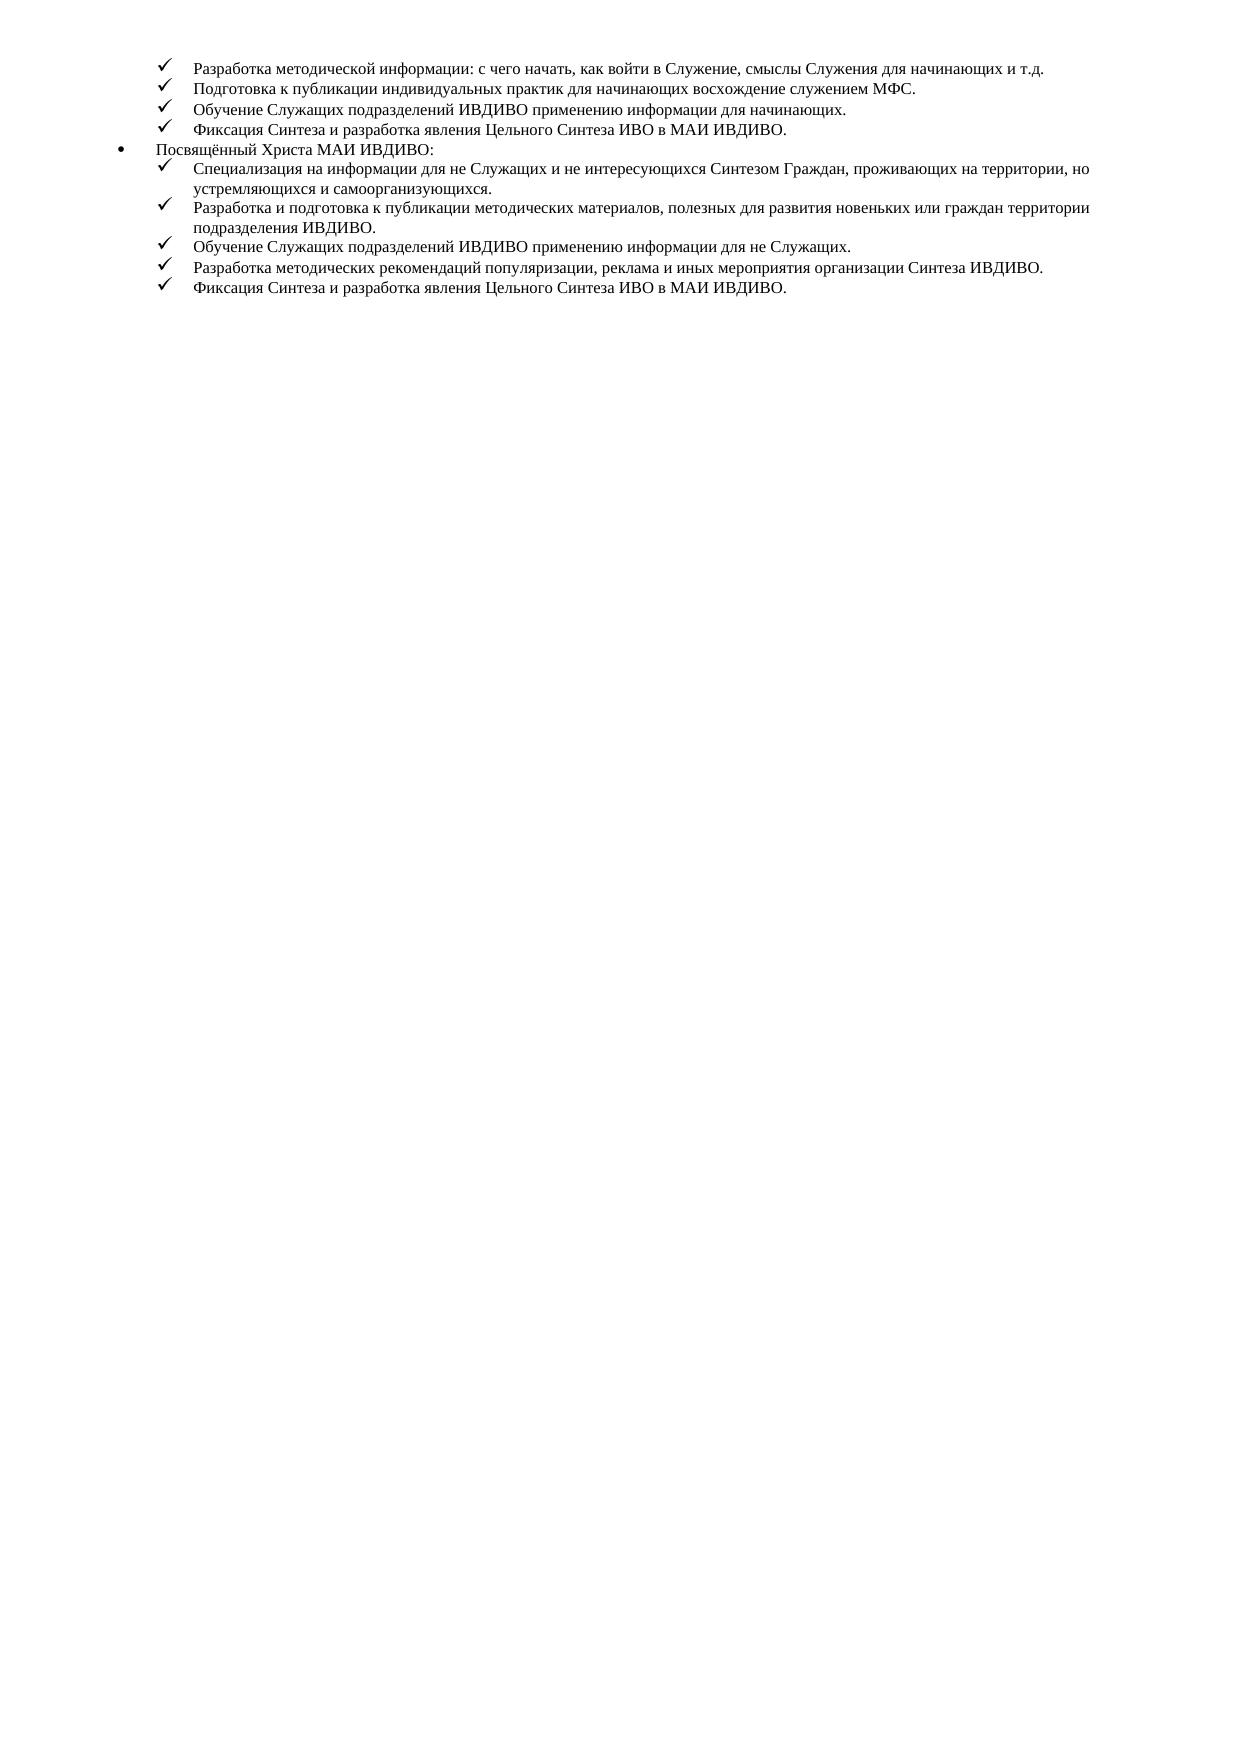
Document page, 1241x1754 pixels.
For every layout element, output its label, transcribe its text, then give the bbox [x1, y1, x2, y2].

list Специализация на информации для не Служащих и не интересующихся Синтезом Граждан, проживающих на территории, но устремляющихся и самоорганизующихся. [156, 159, 1181, 198]
list Обучение Служащих подразделений ИВДИВО применению информации для не Служащих. [156, 237, 1181, 257]
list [156, 119, 1181, 139]
list Подготовка к публикации индивидуальных практик для начинающих восхождение служением МФС. [156, 79, 1181, 99]
list Разработка методической информации: с чего начать, как войти в Служение, смыслы Служения для начинающих и т.д. [156, 59, 1181, 79]
list Обучение Служащих подразделений ИВДИВО применению информации для начинающих. [156, 99, 1181, 119]
list Фиксация Синтеза и разработка явления Цельного Синтеза ИВО в МАИ ИВДИВО. [156, 277, 1181, 298]
list Посвящённый Христа МАИ ИВДИВО: [118, 139, 1181, 159]
list Разработка методических рекомендаций популяризации, реклама и иных мероприятия организации Синтеза ИВДИВО. [156, 257, 1181, 277]
list Разработка и подготовка к публикации методических материалов, полезных для развития новеньких или граждан территории подразделения ИВДИВО. [156, 198, 1181, 237]
